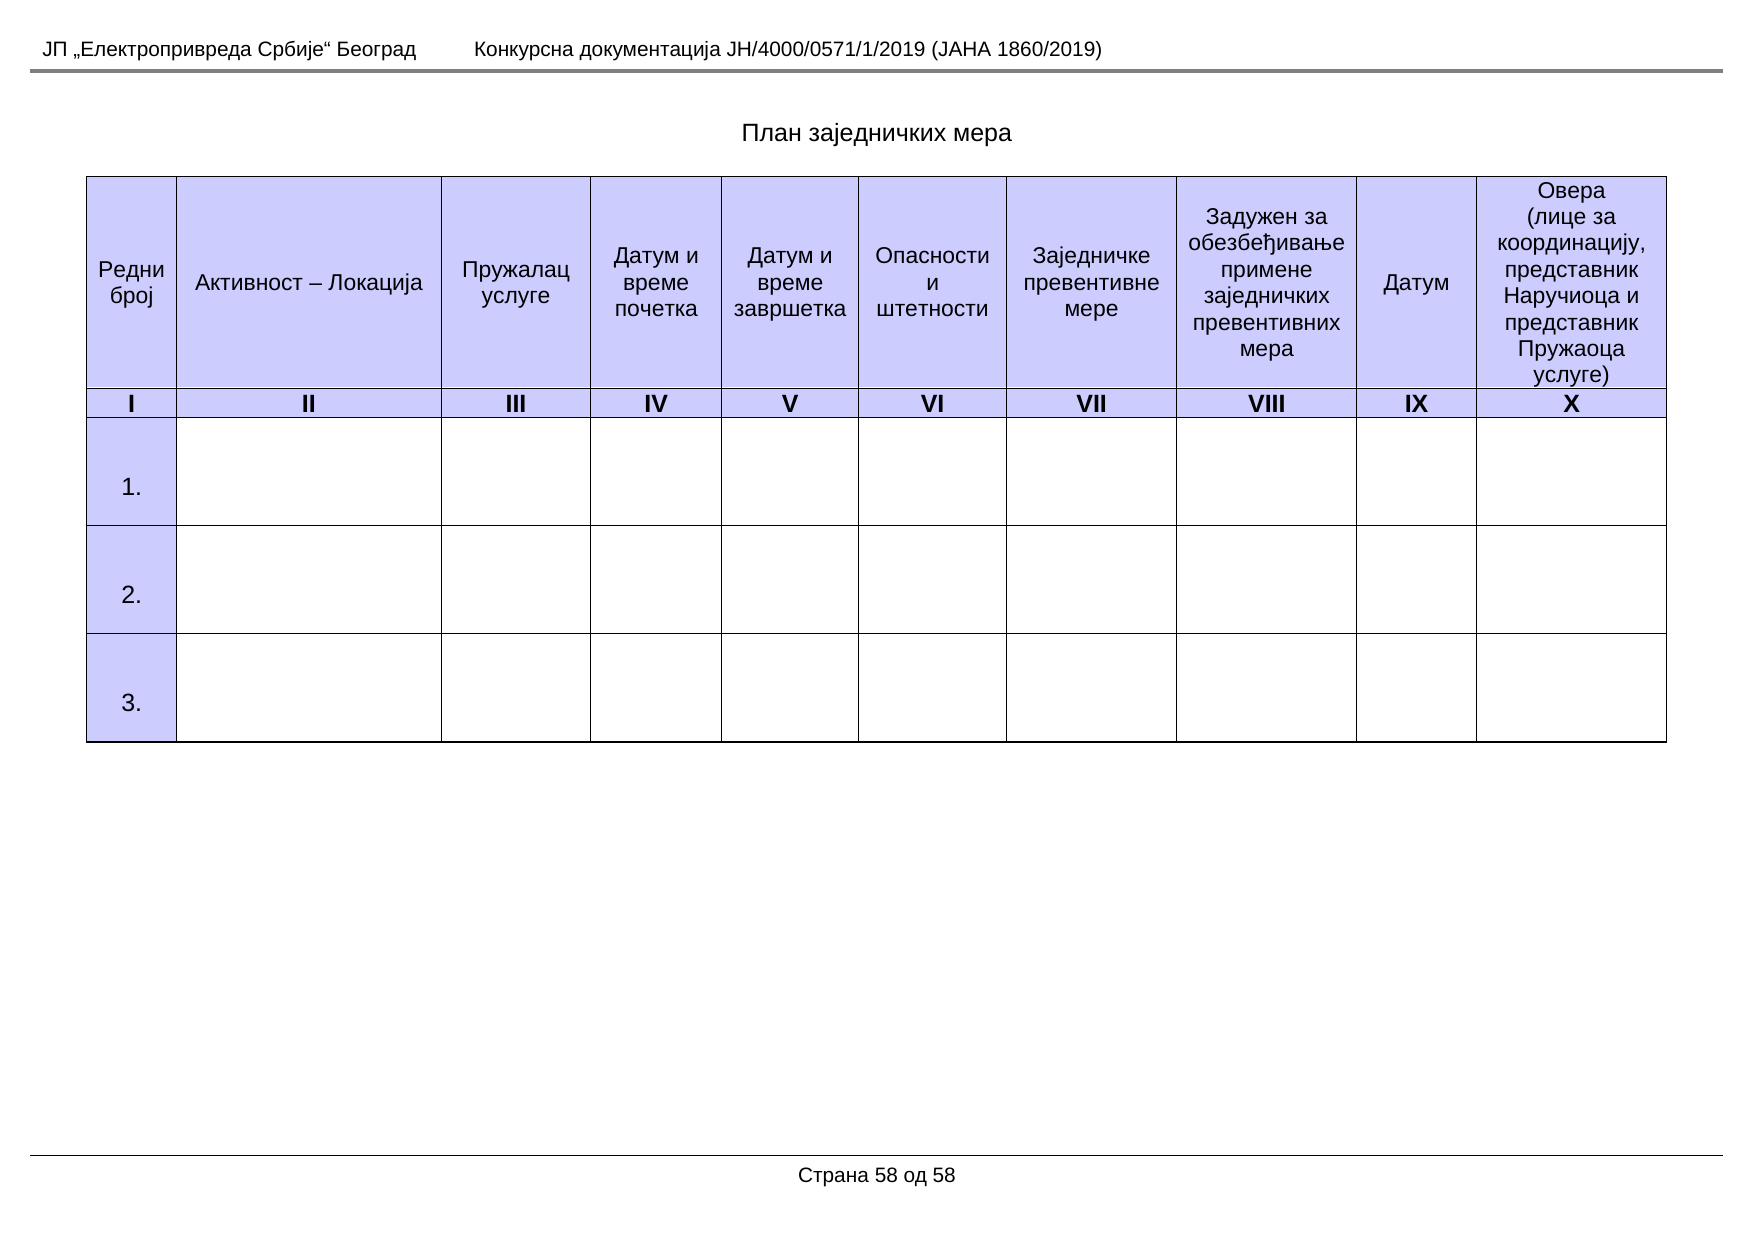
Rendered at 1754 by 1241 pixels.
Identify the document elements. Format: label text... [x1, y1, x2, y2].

table_cell [1177, 418, 1356, 525]
table_header Активност – Локација [177, 177, 441, 387]
table_cell III [442, 389, 590, 417]
table_cell VIII [1177, 389, 1356, 417]
table_cell [859, 526, 1006, 633]
table_cell 3. [87, 634, 176, 741]
table_cell [722, 418, 858, 525]
table_cell IX [1357, 389, 1476, 417]
table_cell IV [591, 389, 721, 417]
table_cell [1357, 526, 1476, 633]
table_cell [1007, 526, 1176, 633]
table_cell [1357, 634, 1476, 741]
table_cell 2. [87, 526, 176, 633]
text План заједничких мера [30, 118, 1723, 147]
table_cell [591, 526, 721, 633]
table_cell [1177, 526, 1356, 633]
table_cell [1477, 418, 1666, 525]
table_cell X [1477, 389, 1666, 417]
table_header Редни број [87, 177, 176, 387]
table_cell VI [859, 389, 1006, 417]
table_header Овера (лице за координацију, представник Наручиоца и представник Пружаоца услуге) [1477, 177, 1666, 387]
table_cell [859, 634, 1006, 741]
table_cell [177, 634, 441, 741]
table_cell [591, 418, 721, 525]
table_cell [722, 526, 858, 633]
table_cell II [177, 389, 441, 417]
table_header Датум и време почетка [591, 177, 721, 387]
table_cell [1007, 634, 1176, 741]
table_cell [1007, 418, 1176, 525]
table_header Датум [1357, 177, 1476, 387]
table_cell [177, 526, 441, 633]
table_cell [1357, 418, 1476, 525]
table_cell [859, 418, 1006, 525]
table_cell VII [1007, 389, 1176, 417]
table_cell [177, 418, 441, 525]
table_cell [1177, 634, 1356, 741]
table_cell [1477, 526, 1666, 633]
table_header Пружалац услуге [442, 177, 590, 387]
table_header Заједничке превентивне мере [1007, 177, 1176, 387]
table_header Опасности и штетности [859, 177, 1006, 387]
table_cell I [87, 389, 176, 417]
table_cell 1. [87, 418, 176, 525]
table_cell V [722, 389, 858, 417]
table_cell [442, 634, 590, 741]
table_header Датум и време завршетка [722, 177, 858, 387]
table_cell [442, 526, 590, 633]
table_header Задужен за обезбеђивање примене заједничких превентивних мера [1177, 177, 1356, 387]
table_cell [1477, 634, 1666, 741]
table_cell [591, 634, 721, 741]
table_cell [442, 418, 590, 525]
table_cell [722, 634, 858, 741]
